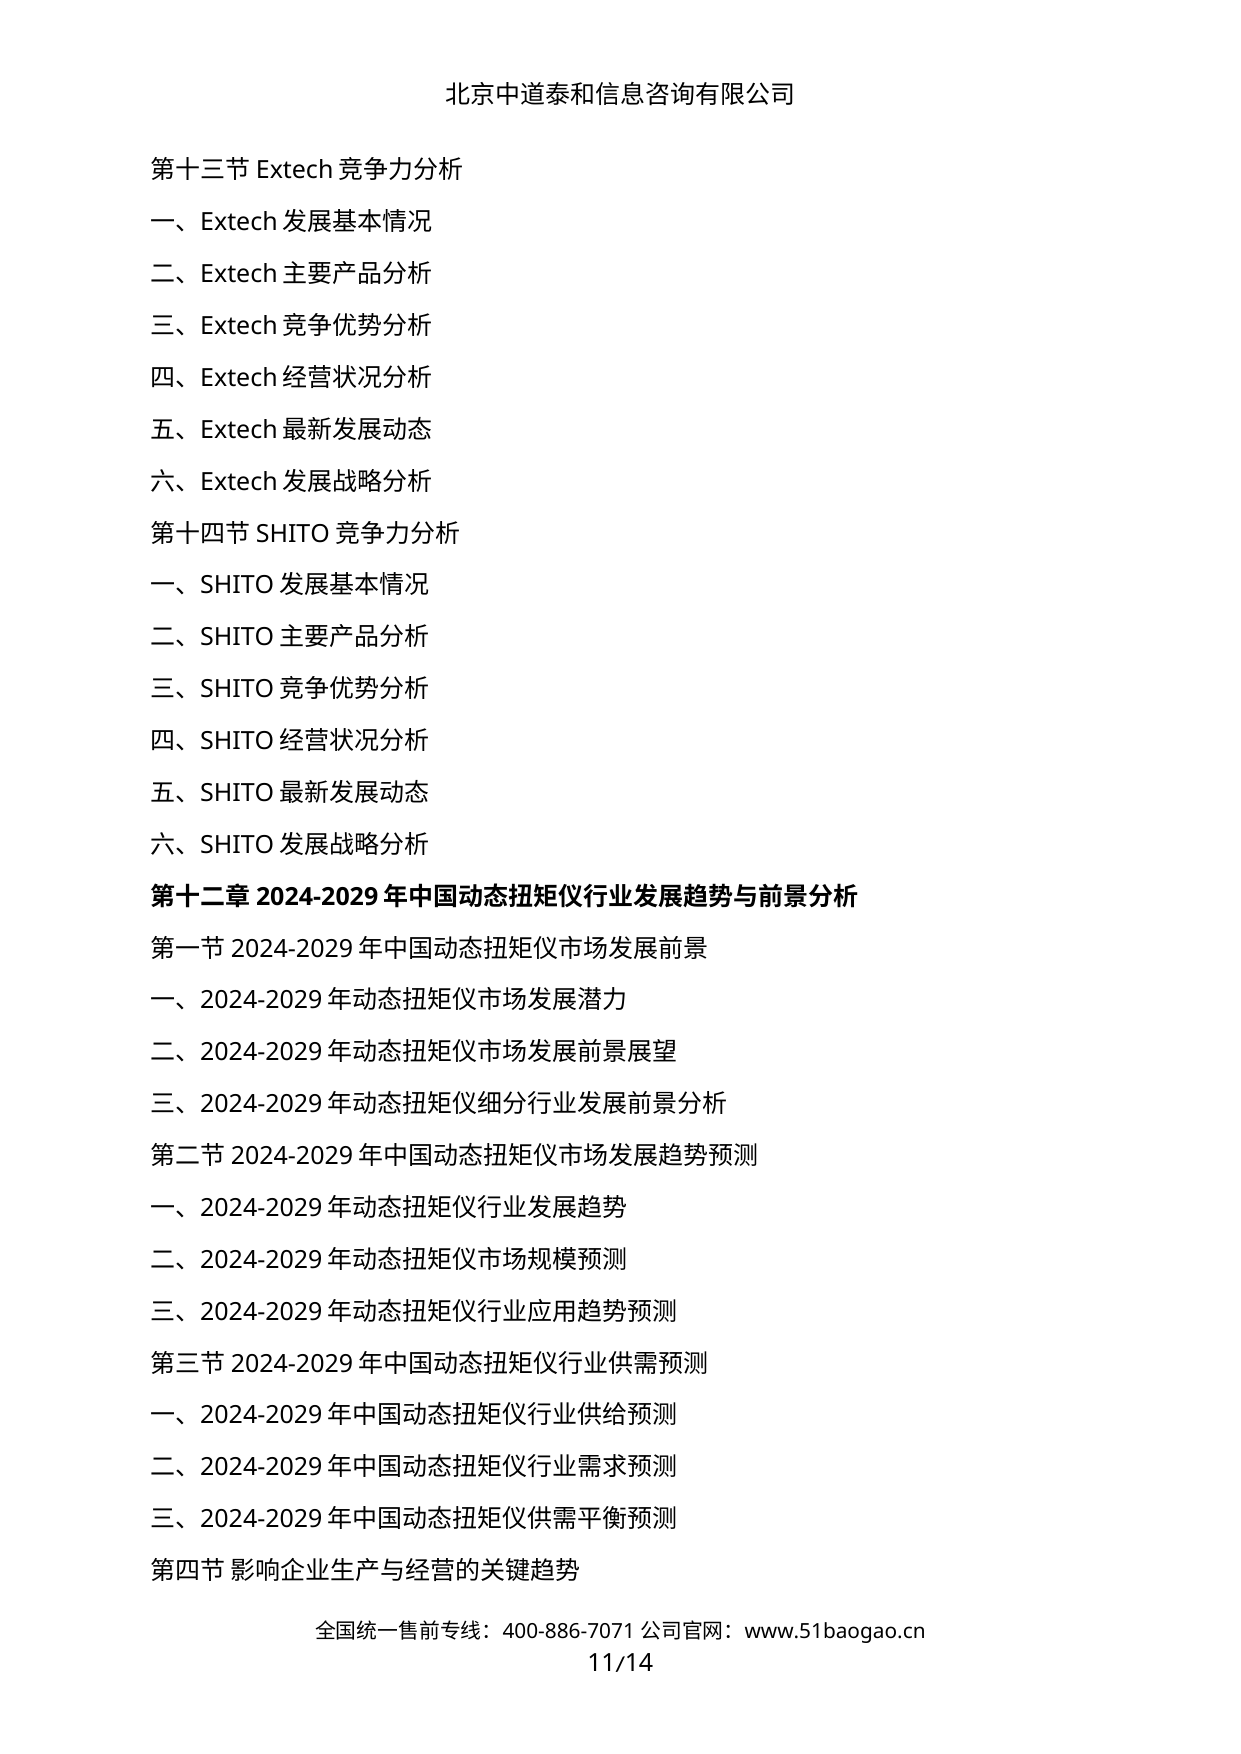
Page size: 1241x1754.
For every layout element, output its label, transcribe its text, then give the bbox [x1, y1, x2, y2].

text 二、2024-2029年动态扭矩仪市场发展前景展望 [150, 1032, 1090, 1068]
text 第十二章 2024-2029年中国动态扭矩仪行业发展趋势与前景分析 [150, 876, 1090, 912]
text 第四节 影响企业生产与经营的关键趋势 [150, 1551, 1090, 1587]
text 第一节 2024-2029年中国动态扭矩仪市场发展前景 [150, 928, 1090, 964]
text 二、Extech主要产品分析 [150, 254, 1090, 290]
text 三、2024-2029年动态扭矩仪细分行业发展前景分析 [150, 1084, 1090, 1120]
text 第二节 2024-2029年中国动态扭矩仪市场发展趋势预测 [150, 1136, 1090, 1172]
text 一、SHITO发展基本情况 [150, 565, 1090, 601]
text 三、Extech竞争优势分析 [150, 306, 1090, 342]
text 三、SHITO竞争优势分析 [150, 669, 1090, 705]
text 一、2024-2029年动态扭矩仪市场发展潜力 [150, 980, 1090, 1016]
text 三、2024-2029年动态扭矩仪行业应用趋势预测 [150, 1291, 1090, 1327]
text 一、Extech发展基本情况 [150, 202, 1090, 238]
text 一、2024-2029年中国动态扭矩仪行业供给预测 [150, 1395, 1090, 1431]
text 三、2024-2029年中国动态扭矩仪供需平衡预测 [150, 1499, 1090, 1535]
text 五、SHITO最新发展动态 [150, 772, 1090, 809]
text 第十四节 SHITO竞争力分析 [150, 513, 1090, 549]
text 二、2024-2029年动态扭矩仪市场规模预测 [150, 1239, 1090, 1276]
text 四、SHITO经营状况分析 [150, 721, 1090, 757]
text 第十三节 Extech竞争力分析 [150, 150, 1090, 186]
text 一、2024-2029年动态扭矩仪行业发展趋势 [150, 1187, 1090, 1224]
text 六、Extech发展战略分析 [150, 461, 1090, 497]
text 二、2024-2029年中国动态扭矩仪行业需求预测 [150, 1447, 1090, 1483]
text 五、Extech最新发展动态 [150, 409, 1090, 446]
text 二、SHITO主要产品分析 [150, 617, 1090, 653]
text 六、SHITO发展战略分析 [150, 824, 1090, 861]
text 第三节 2024-2029年中国动态扭矩仪行业供需预测 [150, 1343, 1090, 1379]
text 四、Extech经营状况分析 [150, 357, 1090, 394]
